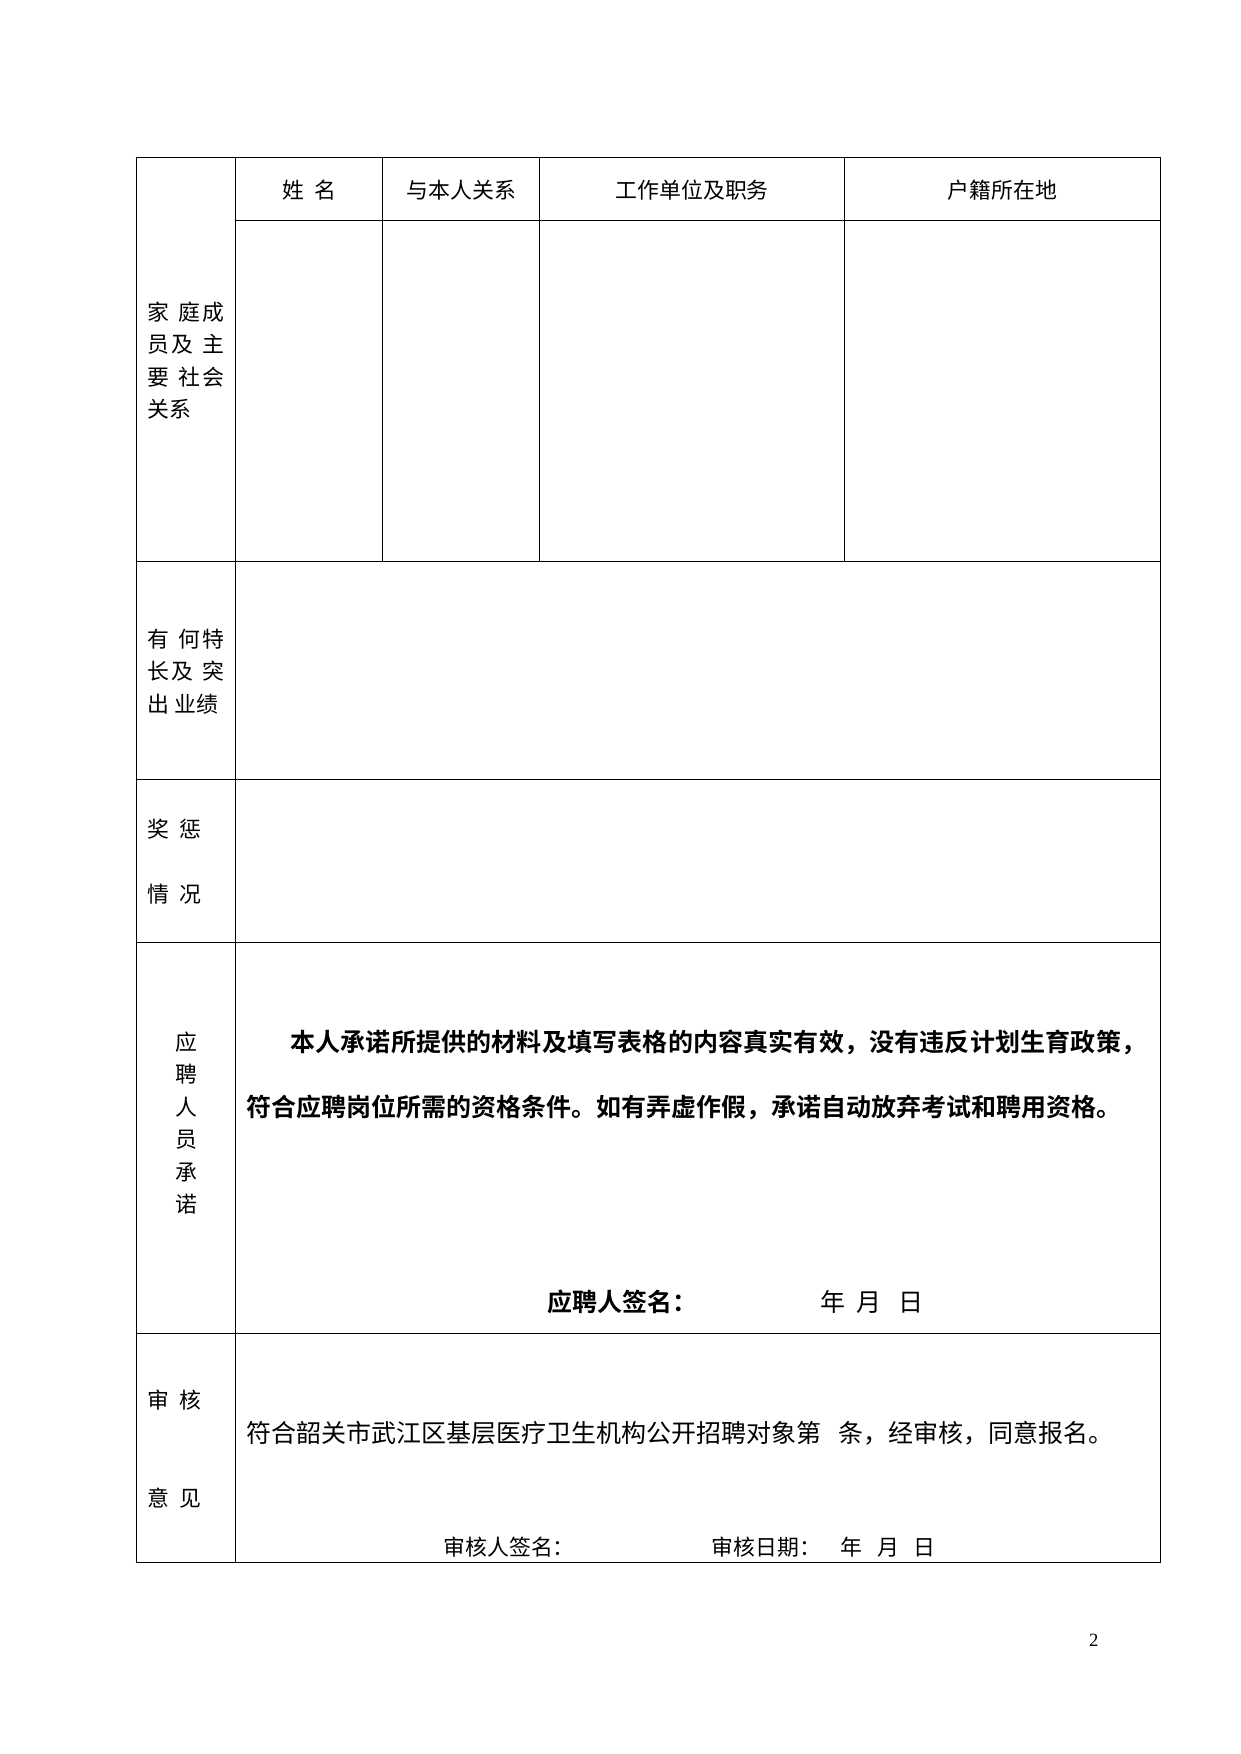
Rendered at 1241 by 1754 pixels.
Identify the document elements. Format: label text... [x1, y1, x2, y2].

table_cell 姓 名 [236, 158, 382, 219]
table_cell 有 何特 长及 突出 业绩 [137, 562, 235, 778]
table_cell 家 庭成 员及 主要 社会 关系 [137, 158, 235, 561]
table_cell 奖 惩 情 况 [137, 780, 235, 942]
table_cell [236, 562, 1160, 778]
table_cell 与本人关系 [383, 158, 539, 219]
table_cell [236, 221, 382, 561]
table_cell [383, 221, 539, 561]
table_cell [236, 780, 1160, 942]
table_cell 工作单位及职务 [540, 158, 844, 219]
table_cell 符合韶关市武江区基层医疗卫生机构公开招聘对象第 条，经审核，同意报名。 审核人签名： 审核日期： 年 月 日 [236, 1334, 1160, 1562]
table_cell [540, 221, 844, 561]
table_cell [845, 221, 1160, 561]
table_cell 审 核 意 见 [137, 1334, 235, 1562]
table_cell 户籍所在地 [845, 158, 1160, 219]
table_cell 应 聘 人 员 承 诺 [137, 943, 235, 1333]
